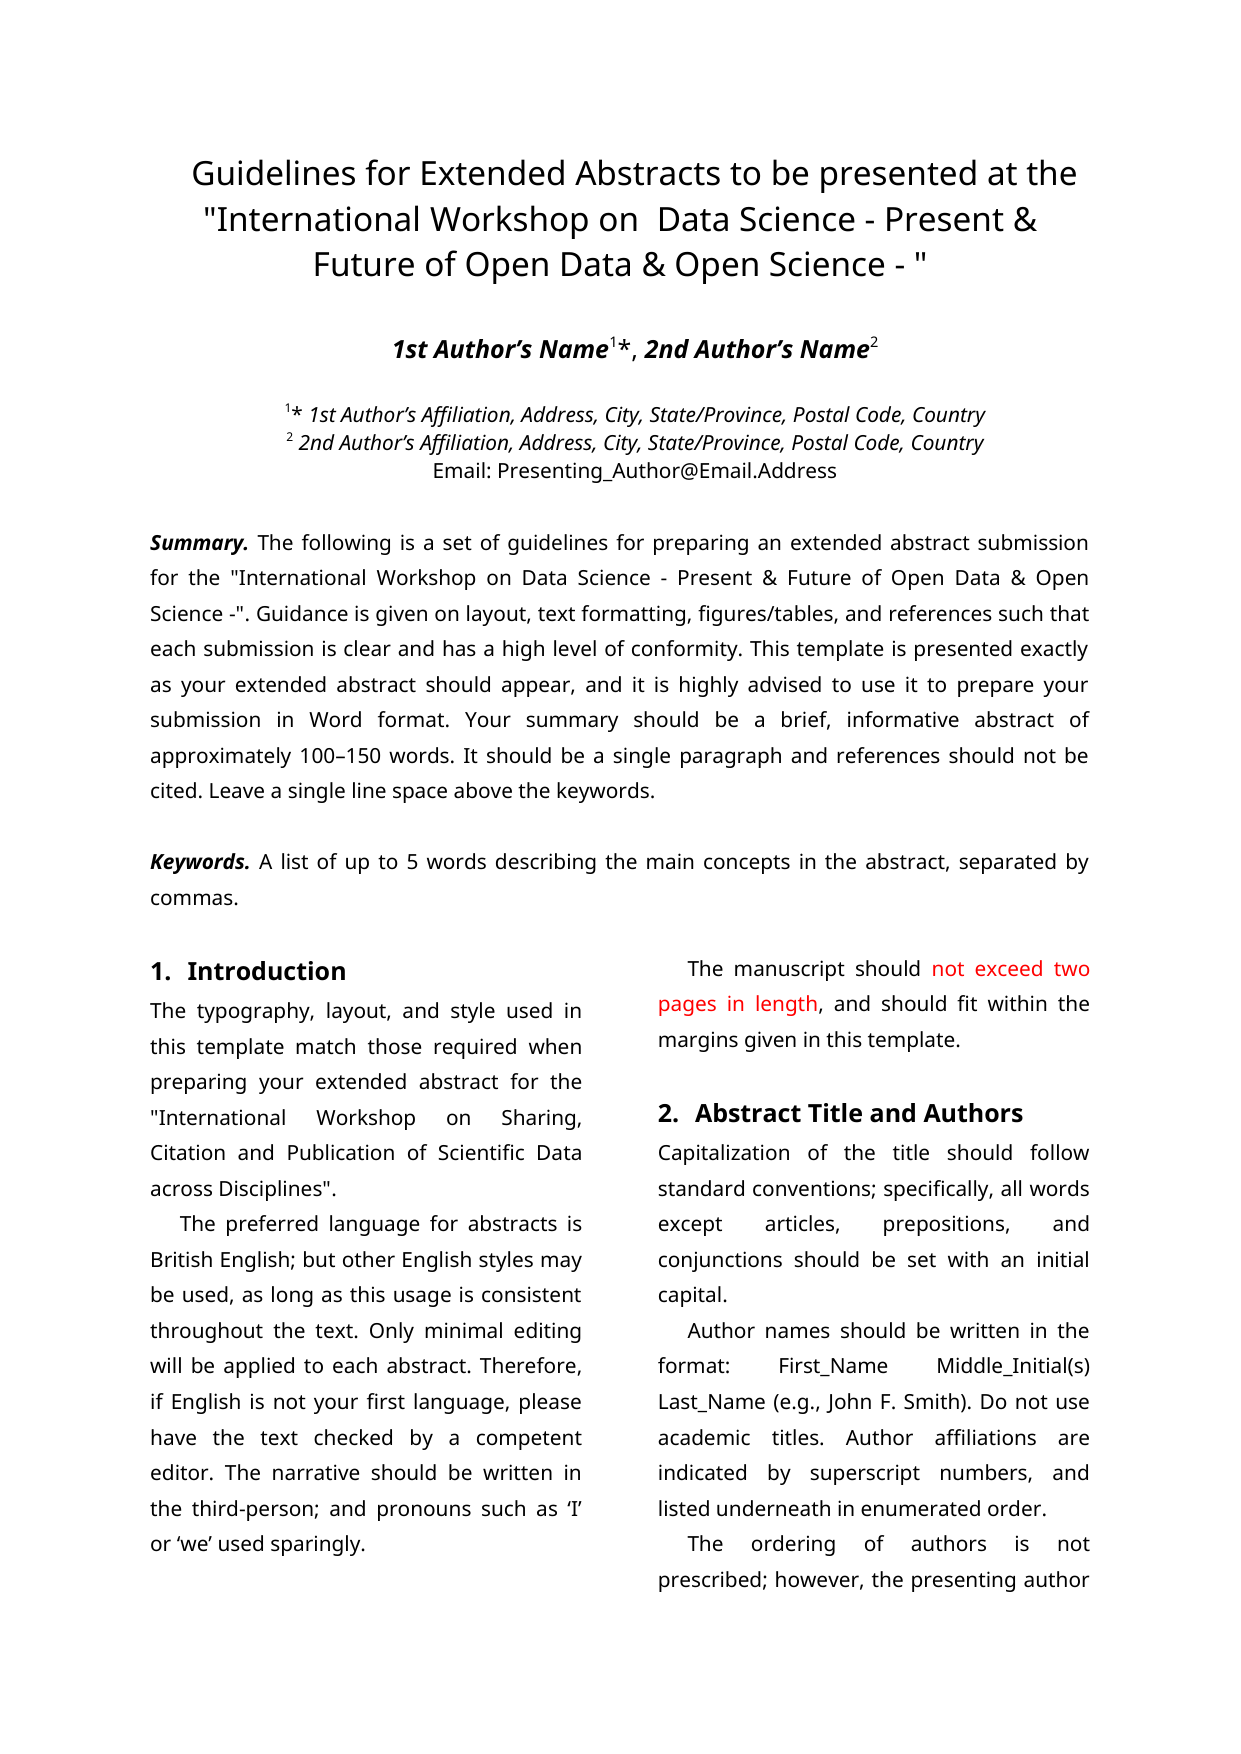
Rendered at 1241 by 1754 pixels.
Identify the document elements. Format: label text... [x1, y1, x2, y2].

text Keywords. A list of up to 5 words describing the main concepts in the abstract, separated by commas. [150, 847, 1090, 911]
text 2 2nd Author’s Affiliation, Address, City, State/Province, Postal Code, Country [150, 428, 1090, 457]
text Capitalization of the title should follow standard conventions; specifically, all words except articles, prepositions, and conjunctions should be set with an initial capital. [658, 1138, 1090, 1309]
text The manuscript should not exceed two pages in length, and should fit within the margins given in this template. [658, 954, 1090, 1053]
text The typography, layout, and style used in this template match those required when preparing your extended abstract for the "International Workshop on Sharing, Citation and Publication of Scientific Data across Disciplines". [150, 996, 583, 1202]
text Guidelines for Extended Abstracts to be presented at the "International Workshop on Data Science - Present & Future of Open Data & Open Science - " [150, 150, 1090, 286]
list Introduction [150, 954, 583, 988]
text Author names should be written in the format: First_Name Middle_Initial(s) Last_Name (e.g., John F. Smith). Do not use academic titles. Author affiliations are indicated by superscript numbers, and listed underneath in enumerated order. [658, 1316, 1090, 1522]
text The preferred language for abstracts is British English; but other English styles may be used, as long as this usage is consistent throughout the text. Only minimal editing will be applied to each abstract. Therefore, if English is not your first language, please have the text checked by a competent editor. The narrative should be written in the third-person; and pronouns such as ‘I’ or ‘we’ used sparingly. [150, 1209, 583, 1558]
text 1st Author’s Name1*, 2nd Author’s Name2 [150, 332, 1090, 366]
text Summary. The following is a set of guidelines for preparing an extended abstract submission for the "International Workshop on Data Science - Present & Future of Open Data & Open Science -". Guidance is given on layout, text formatting, figures/tables, and references such that each submission is clear and has a high level of conformity. This template is presented exactly as your extended abstract should appear, and it is highly advised to use it to prepare your submission in Word format. Your summary should be a brief, informative abstract of approximately 100–150 words. It should be a single paragraph and references should not be cited. Leave a single line space above the keywords. [150, 528, 1090, 805]
list Abstract Title and Authors [658, 1096, 1090, 1130]
text Email: Presenting_Author@Email.Address [150, 457, 1090, 485]
text 1* 1st Author’s Affiliation, Address, City, State/Province, Postal Code, Country [150, 400, 1090, 428]
